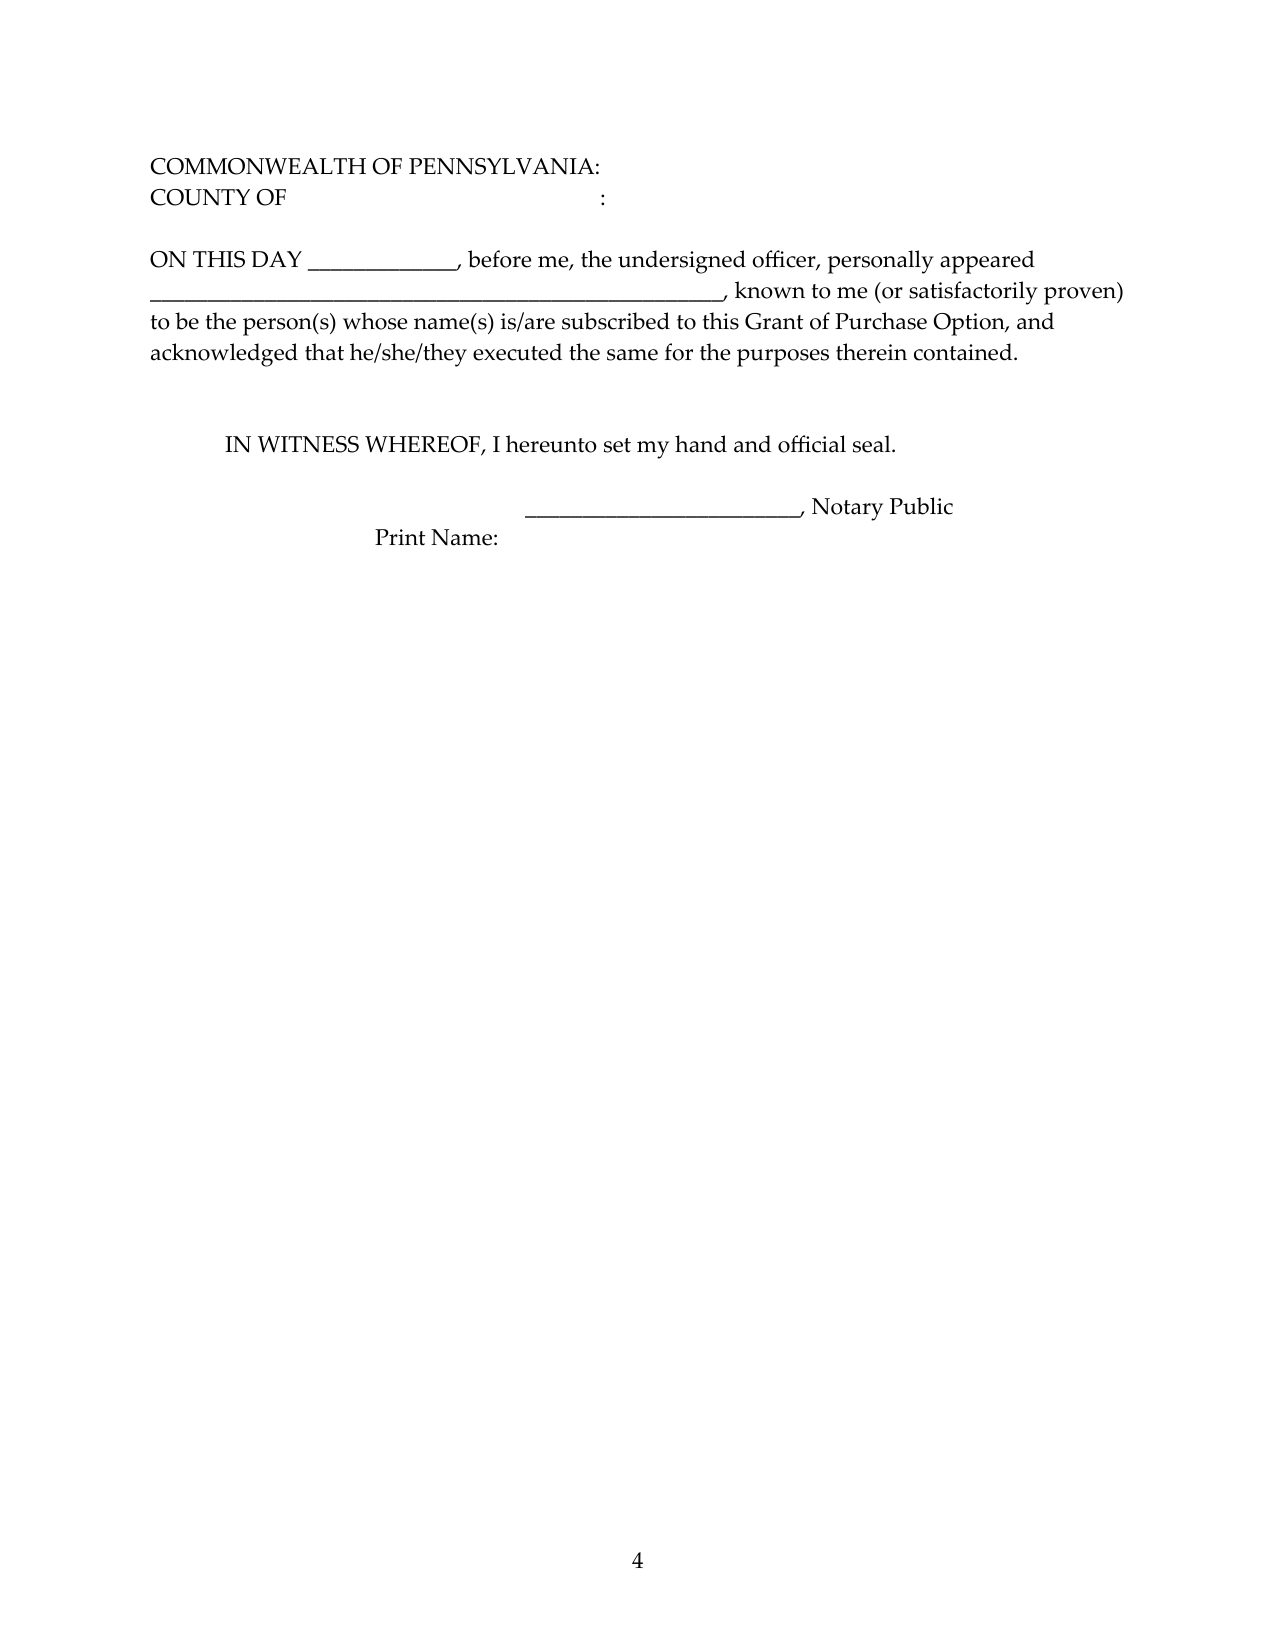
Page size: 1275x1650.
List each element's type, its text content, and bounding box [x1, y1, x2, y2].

text IN WITNESS WHEREOF, I hereunto set my hand and official seal. [150, 428, 1125, 459]
text ________________________, Notary Public [150, 490, 1125, 521]
text Print Name: [150, 521, 1125, 552]
text COUNTY OF : [150, 181, 1125, 212]
text COMMONWEALTH OF PENNSYLVANIA: [150, 150, 1125, 181]
text ON THIS DAY _____________, before me, the undersigned officer, personally appeared __________________________________________________, known to me (or satisfactorily proven) to be the person(s) whose name(s) is/are subscribed to this Grant of Purchase Option, and acknowledged that he/she/they executed the same for the purposes therein contained. [150, 243, 1125, 367]
